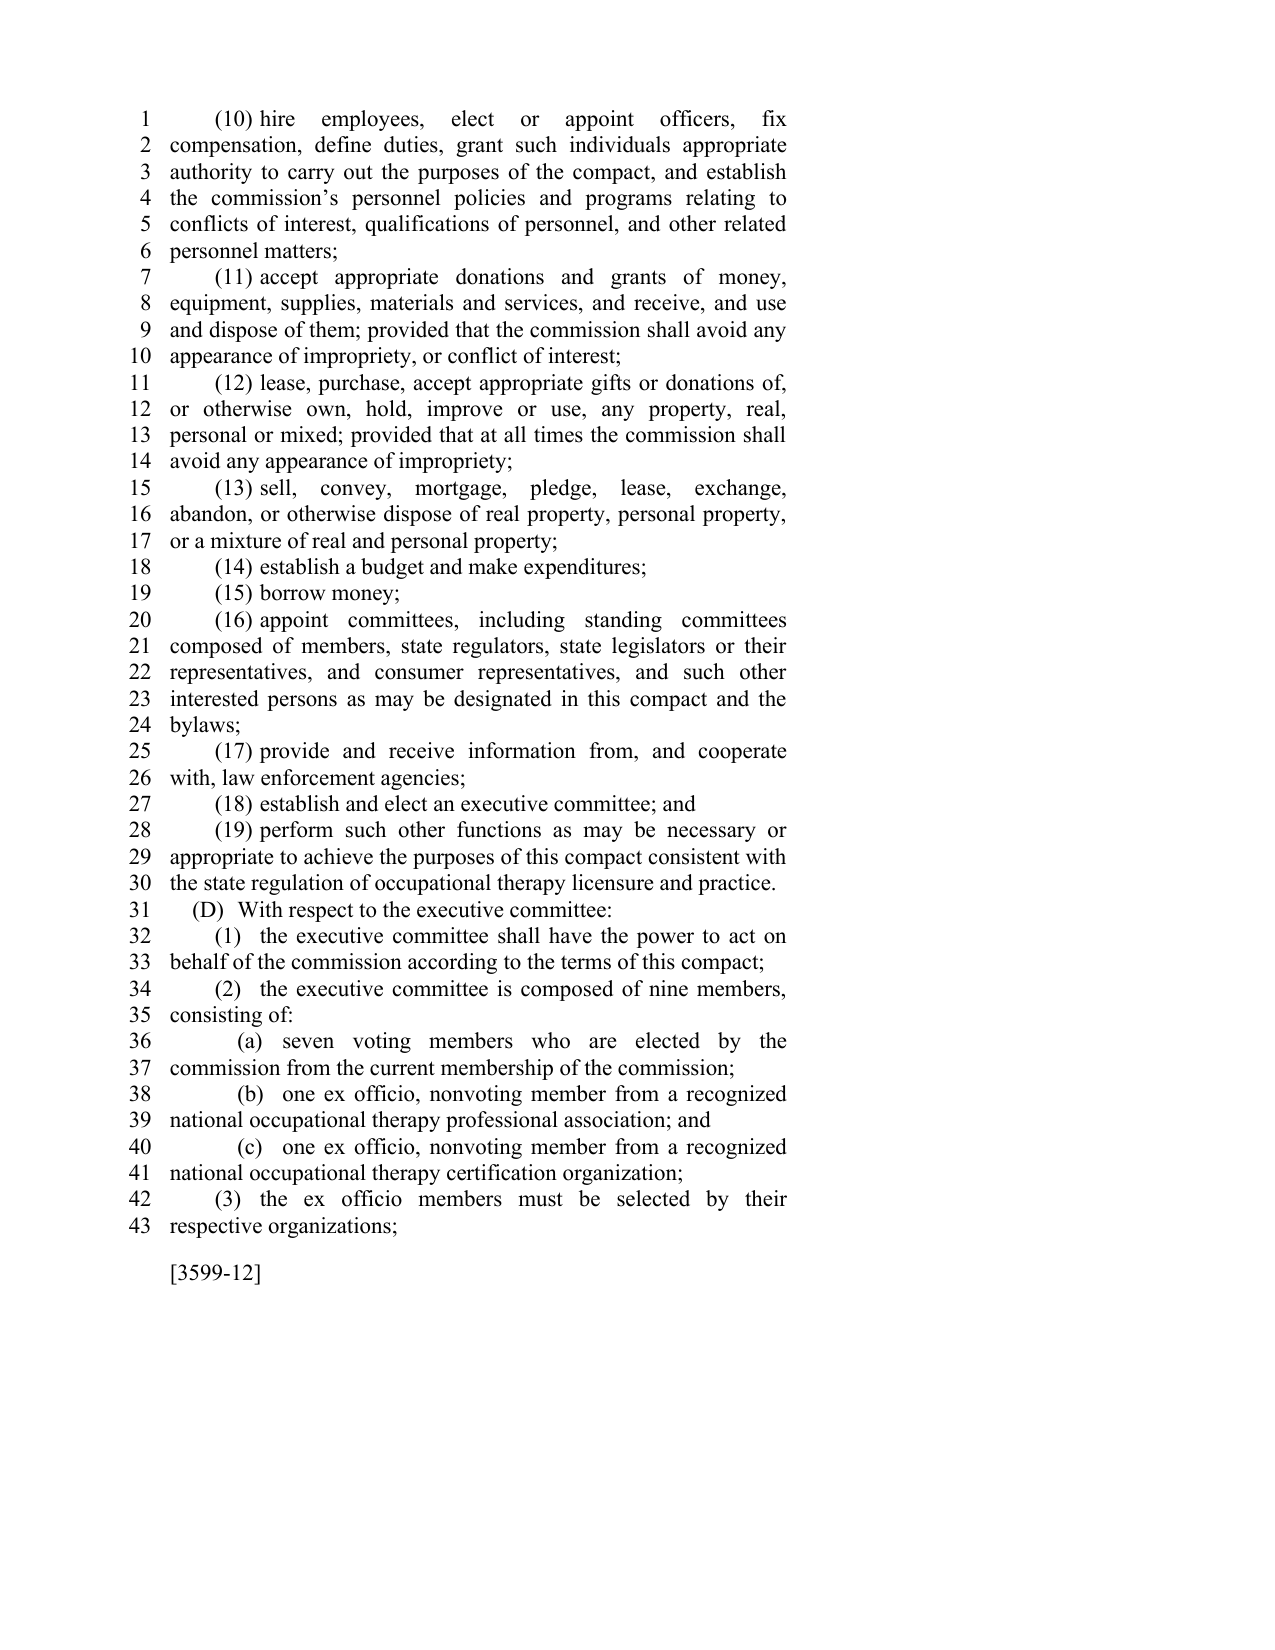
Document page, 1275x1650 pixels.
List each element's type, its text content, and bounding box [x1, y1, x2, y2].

text (12) lease, purchase, accept appropriate gifts or donations of, or otherwise own, hold, improve or use, any property, real, personal or mixed; provided that at all times the commission shall avoid any appearance of impropriety; [169, 368, 787, 474]
text (c) one ex officio, nonvoting member from a recognized national occupational therapy certification organization; [169, 1133, 787, 1186]
text (17) provide and receive information from, and cooperate with, law enforcement agencies; [169, 737, 787, 790]
text (16) appoint committees, including standing committees composed of members, state regulators, state legislators or their representatives, and consumer representatives, and such other interested persons as may be designated in this compact and the bylaws; [169, 606, 787, 737]
text (3) the ex officio members must be selected by their respective organizations; [169, 1186, 787, 1238]
text (D) With respect to the executive committee: [169, 896, 787, 922]
text (b) one ex officio, nonvoting member from a recognized national occupational therapy professional association; and [169, 1080, 787, 1133]
text (11) accept appropriate donations and grants of money, equipment, supplies, materials and services, and receive, and use and dispose of them; provided that the commission shall avoid any appearance of impropriety, or conflict of interest; [169, 263, 787, 368]
text (19) perform such other functions as may be necessary or appropriate to achieve the purposes of this compact consistent with the state regulation of occupational therapy licensure and practice. [169, 817, 787, 896]
text (18) establish and elect an executive committee; and [169, 790, 787, 817]
text (15) borrow money; [169, 579, 787, 606]
text (10) hire employees, elect or appoint officers, fix compensation, define duties, grant such individuals appropriate authority to carry out the purposes of the compact, and establish the commission’s personnel policies and programs relating to conflicts of interest, qualifications of personnel, and other related personnel matters; [169, 105, 787, 263]
text (2) the executive committee is composed of nine members, consisting of: [169, 975, 787, 1027]
text (a) seven voting members who are elected by the commission from the current membership of the commission; [169, 1027, 787, 1080]
text (1) the executive committee shall have the power to act on behalf of the commission according to the terms of this compact; [169, 922, 787, 975]
text (14) establish a budget and make expenditures; [169, 553, 787, 579]
text (13) sell, convey, mortgage, pledge, lease, exchange, abandon, or otherwise dispose of real property, personal property, or a mixture of real and personal property; [169, 474, 787, 553]
